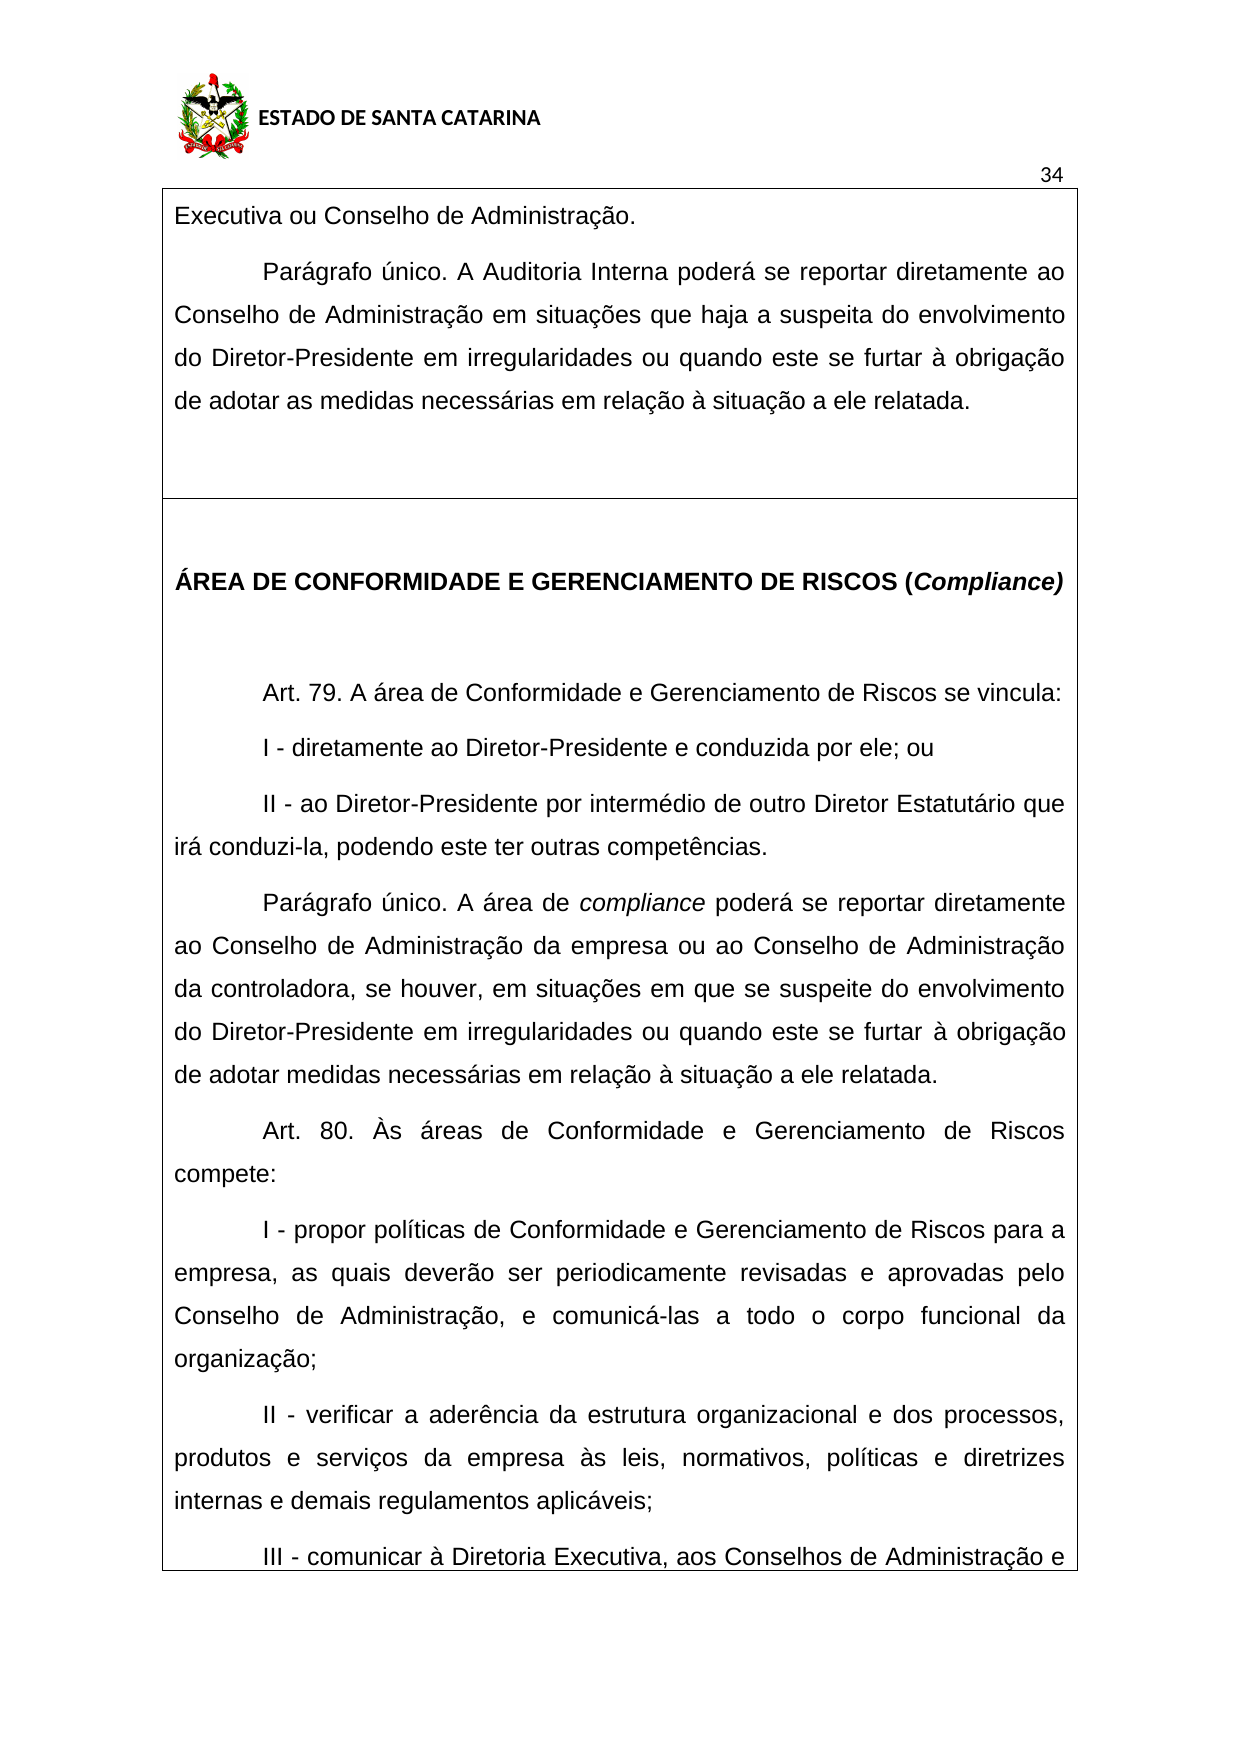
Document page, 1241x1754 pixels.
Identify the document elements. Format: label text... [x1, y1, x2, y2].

picture [177, 73, 249, 160]
